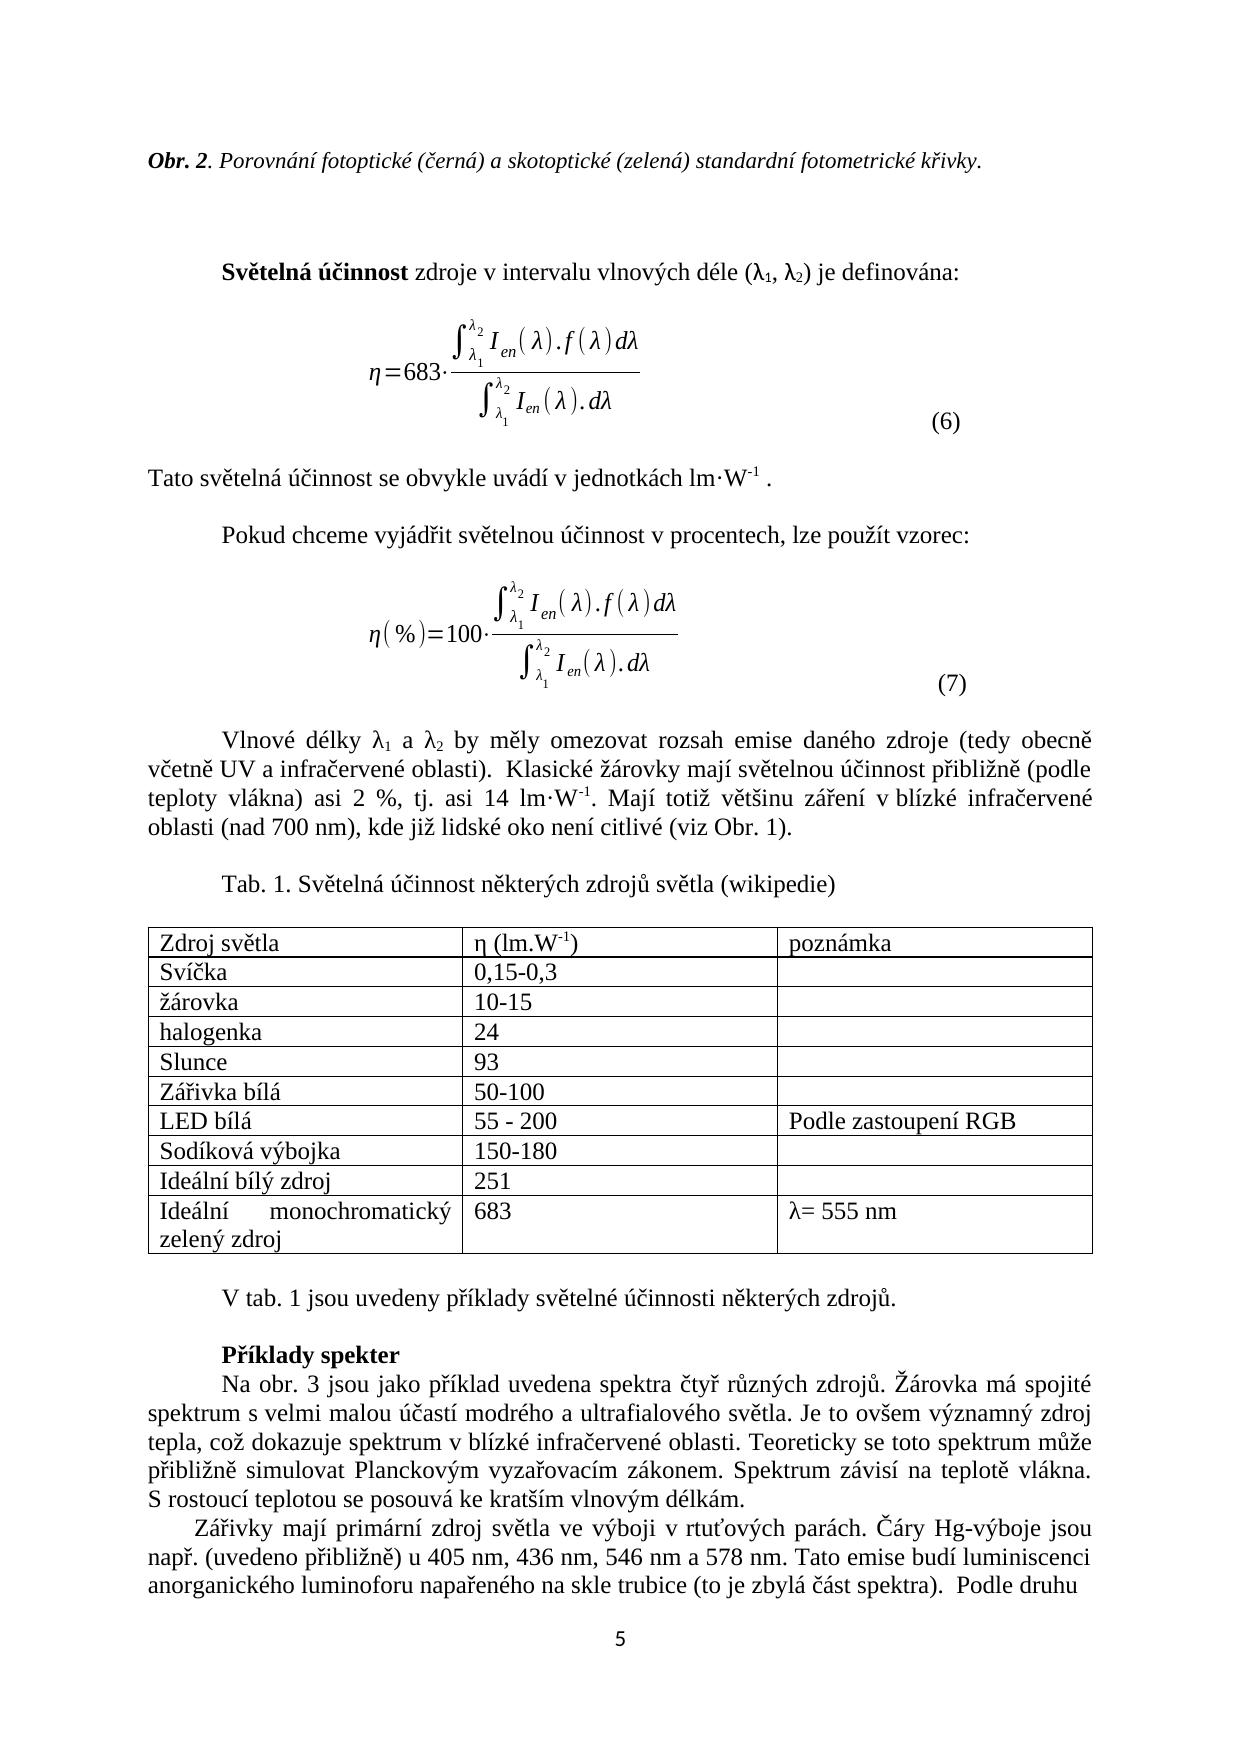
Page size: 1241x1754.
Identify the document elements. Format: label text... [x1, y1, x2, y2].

table_cell Svíčka [149, 958, 462, 986]
table_cell žárovka [149, 987, 462, 1016]
text V tab. 1 jsou uvedeny příklady světelné účinnosti některých zdrojů. [148, 1283, 1093, 1312]
table_cell [778, 1077, 1092, 1105]
text (6) [295, 315, 1093, 434]
text Tab. 1. Světelná účinnost některých zdrojů světla (wikipedie) [148, 869, 1093, 898]
table_cell Ideální bílý zdroj [149, 1166, 462, 1195]
table_cell [778, 1047, 1092, 1076]
table_cell LED bílá [149, 1106, 462, 1135]
table_cell Podle zastoupení RGB [778, 1106, 1092, 1135]
text Vlnové délky λ1 a λ2 by měly omezovat rozsah emise daného zdroje (tedy obecně včetně UV a infračervené oblasti). Klasické žárovky mají světelnou účinnost přibližně (podle teploty vlákna) asi 2 %, tj. asi 14 lm·W-1. Mají totiž většinu záření v blízké infračervené oblasti (nad 700 nm), kde již lidské oko není citlivé (viz Obr. 1). [148, 725, 1093, 840]
text Obr. 2. Porovnání fotoptické (černá) a skotoptické (zelená) standardní fotometrické křivky. [148, 148, 1093, 174]
table_cell 251 [463, 1166, 777, 1195]
text Zářivky mají primární zdroj světla ve výboji v rtuťových parách. Čáry Hg-výboje jsou např. (uvedeno přibližně) u 405 nm, 436 nm, 546 nm a 578 nm. Tato emise budí luminiscenci anorganického luminoforu napařeného na skle trubice (to je zbylá část spektra). Podle druhu [148, 1513, 1093, 1599]
table_cell Zářivka bílá [149, 1077, 462, 1105]
table_header poznámka [778, 928, 1092, 956]
table_cell [778, 958, 1092, 986]
table_cell 683 [463, 1196, 777, 1253]
text Na obr. 3 jsou jako příklad uvedena spektra čtyř různých zdrojů. Žárovka má spojité spektrum s velmi malou účastí modrého a ultrafialového světla. Je to ovšem významný zdroj tepla, což dokazuje spektrum v blízké infračervené oblasti. Teoreticky se toto spektrum může přibližně simulovat Planckovým vyzařovacím zákonem. Spektrum závisí na teplotě vlákna. S rostoucí teplotou se posouvá ke kratším vlnovým délkám. [148, 1369, 1093, 1513]
table_cell 55 - 200 [463, 1106, 777, 1135]
table_cell 24 [463, 1017, 777, 1046]
table_cell 0,15-0,3 [463, 958, 777, 986]
text Příklady spekter [148, 1341, 1093, 1369]
table_cell Ideální monochromatický zelený zdroj [149, 1196, 462, 1253]
table_cell Slunce [149, 1047, 462, 1076]
table_cell Sodíková výbojka [149, 1136, 462, 1165]
text Pokud chceme vyjádřit světelnou účinnost v procentech, lze použít vzorec: [148, 520, 1093, 549]
table_header η (lm.W-1) [463, 928, 777, 956]
table_header Zdroj světla [149, 928, 462, 956]
table_cell [778, 1136, 1092, 1165]
table_cell 50-100 [463, 1077, 777, 1105]
text Světelná účinnost zdroje v intervalu vlnových déle (λ1, λ2) je definována: [148, 256, 1093, 287]
table_cell [778, 1017, 1092, 1046]
table_cell λ= 555 nm [778, 1196, 1092, 1253]
table_cell 10-15 [463, 987, 777, 1016]
table_cell [778, 987, 1092, 1016]
text (7) [295, 577, 1093, 697]
table_cell halogenka [149, 1017, 462, 1046]
table_cell 150-180 [463, 1136, 777, 1165]
table_cell [778, 1166, 1092, 1195]
table_cell 93 [463, 1047, 777, 1076]
text Tato světelná účinnost se obvykle uvádí v jednotkách lm·W-1 . [148, 463, 1093, 492]
